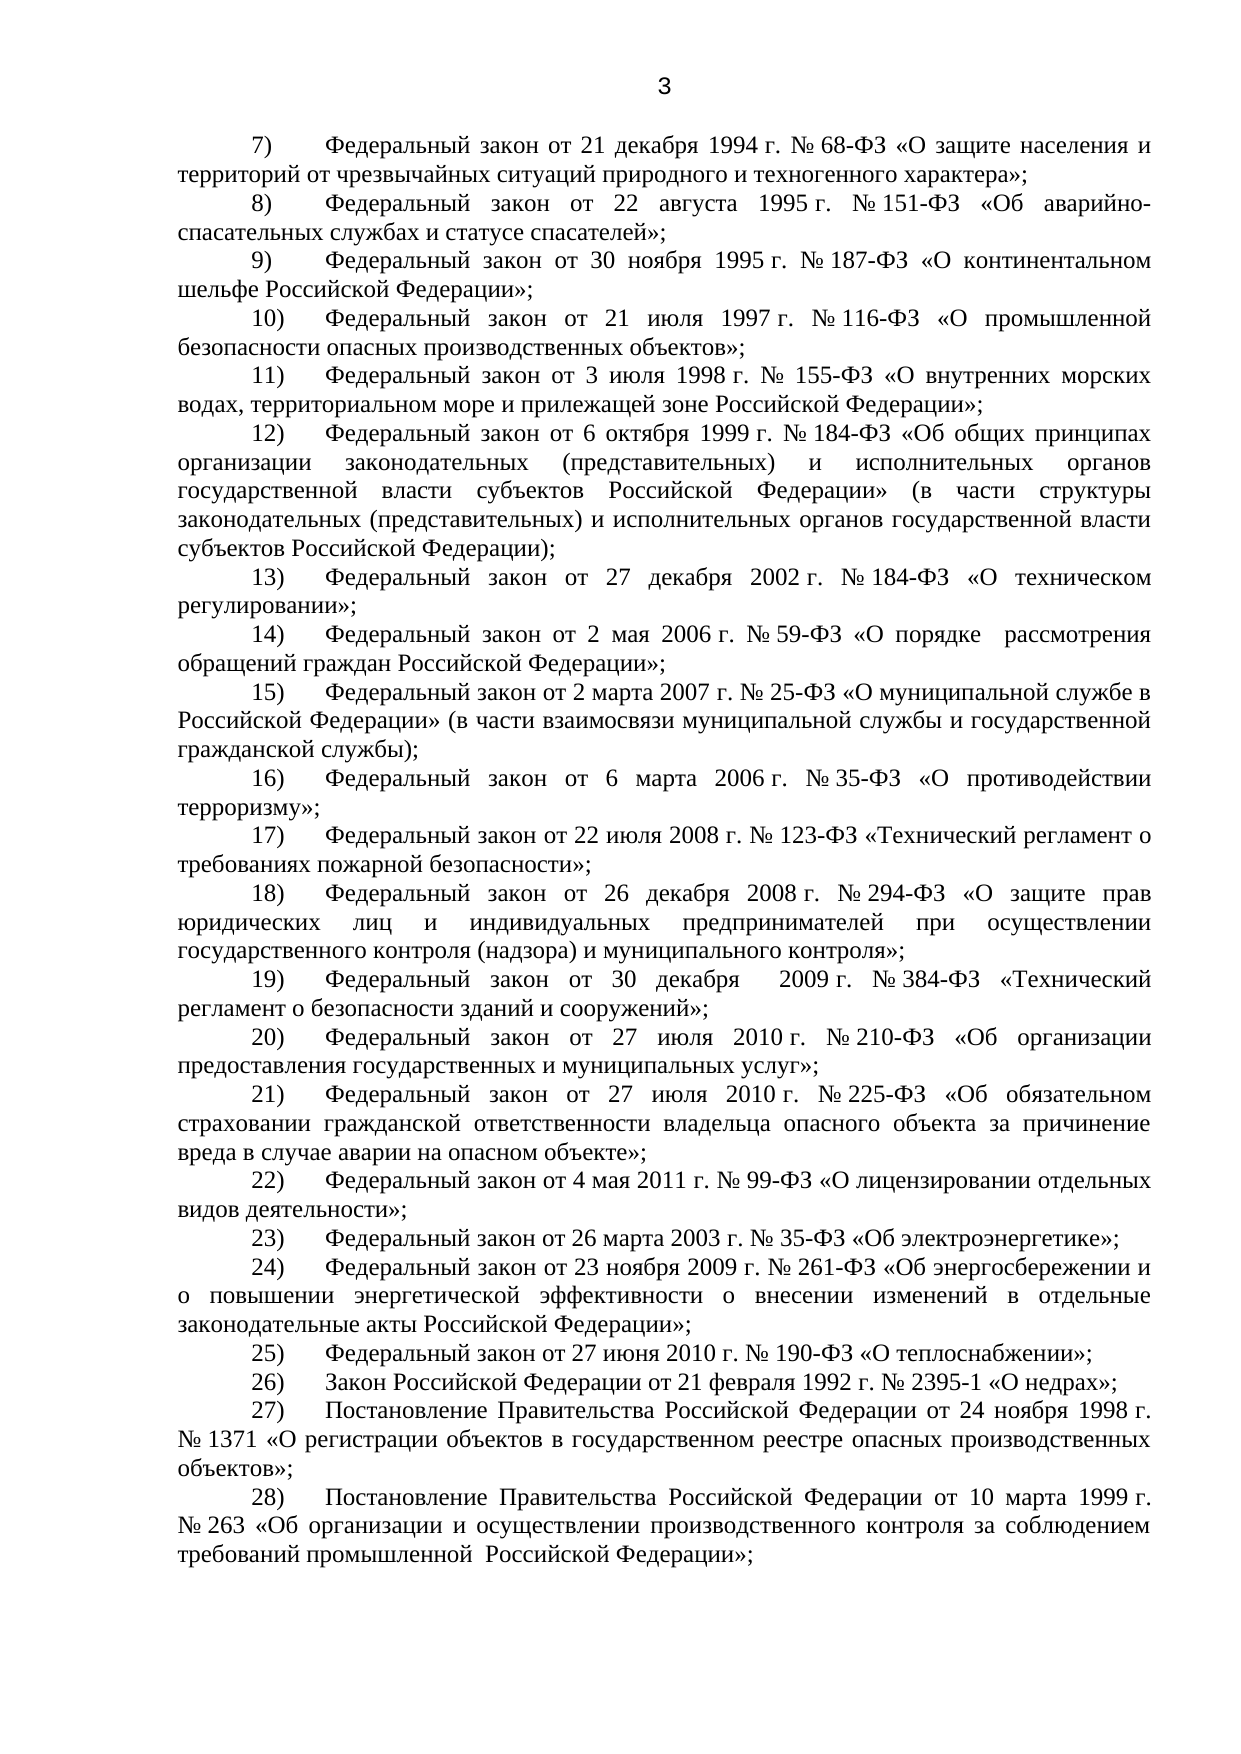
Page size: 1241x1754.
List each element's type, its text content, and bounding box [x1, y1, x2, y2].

list Федеральный закон от 2 мая 2006 г. № 59-ФЗ «О порядке рассмотрения обращений граждан Российской Федерации»; [177, 619, 1152, 677]
list Федеральный закон от 26 марта 2003 г. № 35-ФЗ «Об электроэнергетике»; [177, 1223, 1152, 1252]
list Федеральный закон от 22 июля 2008 г. № 123-ФЗ «Технический регламент о требованиях пожарной безопасности»; [177, 821, 1152, 878]
list Федеральный закон от 4 мая 2011 г. № 99-ФЗ «О лицензировании отдельных видов деятельности»; [177, 1166, 1152, 1223]
list Федеральный закон от 22 августа 1995 г. № 151-ФЗ «Об аварийно-спасательных службах и статусе спасателей»; [177, 188, 1152, 246]
list Федеральный закон от 21 июля 1997 г. № 116-ФЗ «О промышленной безопасности опасных производственных объектов»; [177, 303, 1152, 361]
list Федеральный закон от 6 марта 2006 г. № 35-ФЗ «О противодействии терроризму»; [177, 763, 1152, 821]
list Постановление Правительства Российской Федерации от 10 марта 1999 г. № 263 «Об организации и осуществлении производственного контроля за соблюдением требований промышленной Российской Федерации»; [177, 1482, 1152, 1568]
list Федеральный закон от 30 ноября 1995 г. № 187-ФЗ «О континентальном шельфе Российской Федерации»; [177, 246, 1152, 303]
list Федеральный закон от 3 июля 1998 г. № 155-ФЗ «О внутренних морских водах, территориальном море и прилежащей зоне Российской Федерации»; [177, 361, 1152, 418]
list Федеральный закон от 6 октября 1999 г. № 184-ФЗ «Об общих принципах организации законодательных (представительных) и исполнительных органов государственной власти субъектов Российской Федерации» (в части структуры законодательных (представительных) и исполнительных органов государственной власти субъектов Российской Федерации); [177, 418, 1152, 562]
list Федеральный закон от 27 июня 2010 г. № 190-ФЗ «О теплоснабжении»; [177, 1338, 1152, 1367]
list Федеральный закон от 23 ноября 2009 г. № 261-ФЗ «Об энергосбережении и о повышении энергетической эффективности о внесении изменений в отдельные законодательные акты Российской Федерации»; [177, 1252, 1152, 1338]
list Федеральный закон от 27 июля 2010 г. № 225-ФЗ «Об обязательном страховании гражданской ответственности владельца опасного объекта за причинение вреда в случае аварии на опасном объекте»; [177, 1079, 1152, 1166]
list Федеральный закон от 27 декабря 2002 г. № 184-ФЗ «О техническом регулировании»; [177, 562, 1152, 619]
list Федеральный закон от 21 декабря 1994 г. № 68-ФЗ «О защите населения и территорий от чрезвычайных ситуаций природного и техногенного характера»; [177, 131, 1152, 188]
list Закон Российской Федерации от 21 февраля 1992 г. № 2395-1 «О недрах»; [177, 1367, 1152, 1396]
list Федеральный закон от 30 декабря 2009 г. № 384-ФЗ «Технический регламент о безопасности зданий и сооружений»; [177, 964, 1152, 1022]
list Федеральный закон от 2 марта 2007 г. № 25-ФЗ «О муниципальной службе в Российской Федерации» (в части взаимосвязи муниципальной службы и государственной гражданской службы); [177, 677, 1152, 763]
list Федеральный закон от 26 декабря 2008 г. № 294-ФЗ «О защите прав юридических лиц и индивидуальных предпринимателей при осуществлении государственного контроля (надзора) и муниципального контроля»; [177, 878, 1152, 964]
list Федеральный закон от 27 июля 2010 г. № 210-ФЗ «Об организации предоставления государственных и муниципальных услуг»; [177, 1022, 1152, 1079]
list Постановление Правительства Российской Федерации от 24 ноября 1998 г. № 1371 «О регистрации объектов в государственном реестре опасных производственных объектов»; [177, 1396, 1152, 1482]
